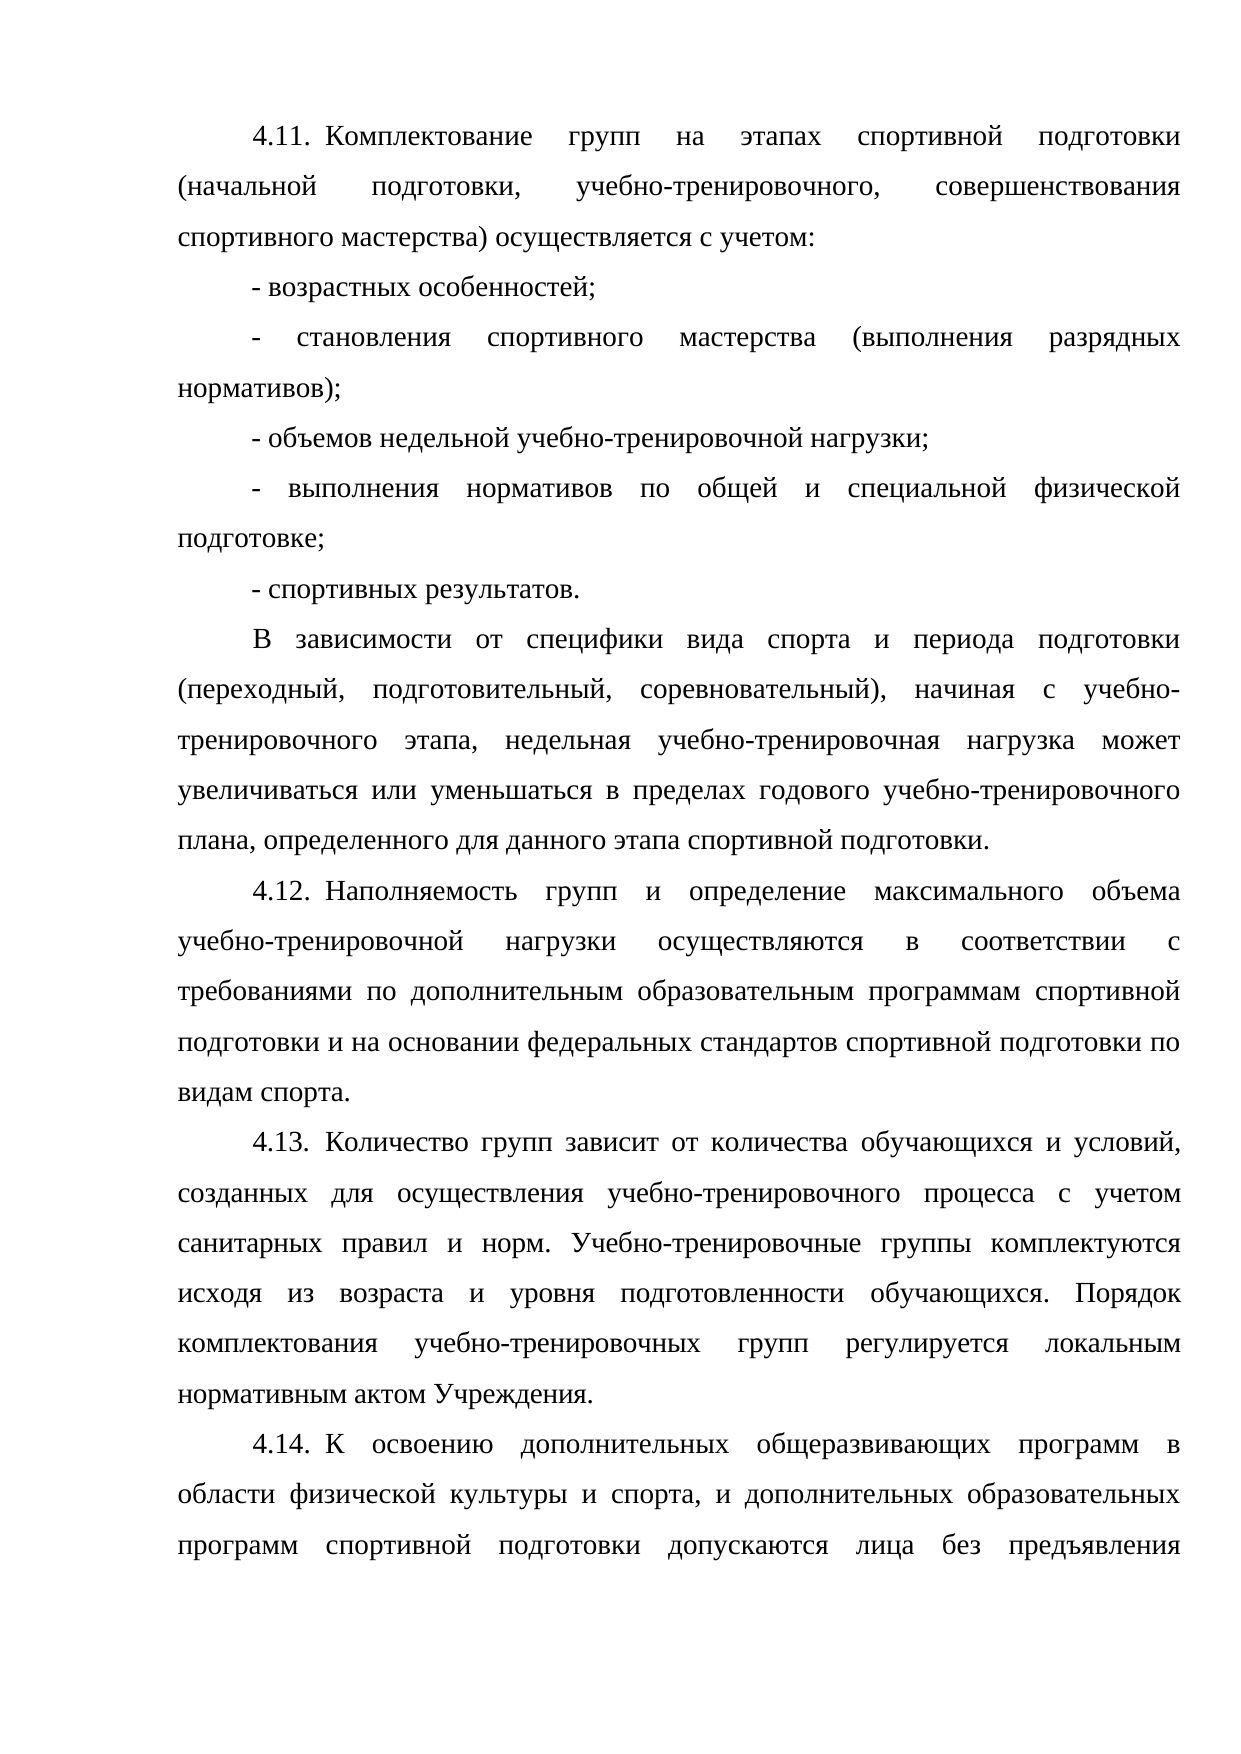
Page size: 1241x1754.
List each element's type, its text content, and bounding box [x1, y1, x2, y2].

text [177, 1426, 1181, 1560]
text - возрастных особенностей; [177, 269, 1181, 303]
text 4.11. Комплектование групп на этапах спортивной подготовки (начальной подготовки, учебно-тренировочного, совершенствования спортивного мастерства) осуществляется с учетом: [177, 118, 1181, 252]
text - объемов недельной учебно-тренировочной нагрузки; [177, 420, 1181, 453]
text - спортивных результатов. [177, 571, 1181, 604]
text В зависимости от специфики вида спорта и периода подготовки (переходный, подготовительный, соревновательный), начиная с учебно-тренировочного этапа, недельная учебно-тренировочная нагрузка может увеличиваться или уменьшаться в пределах годового учебно-тренировочного плана, определенного для данного этапа спортивной подготовки. [177, 621, 1181, 856]
text 4.13. Количество групп зависит от количества обучающихся и условий, созданных для осуществления учебно-тренировочного процесса с учетом санитарных правил и норм. Учебно-тренировочные группы комплектуются исходя из возраста и уровня подготовленности обучающихся. Порядок комплектования учебно-тренировочных групп регулируется локальным нормативным актом Учреждения. [177, 1124, 1181, 1409]
text 4.12. Наполняемость групп и определение максимального объема учебно-тренировочной нагрузки осуществляются в соответствии с требованиями по дополнительным образовательным программам спортивной подготовки и на основании федеральных стандартов спортивной подготовки по видам спорта. [177, 873, 1181, 1108]
text - становления спортивного мастерства (выполнения разрядных нормативов); [177, 319, 1181, 403]
text - выполнения нормативов по общей и специальной физической подготовке; [177, 470, 1181, 554]
